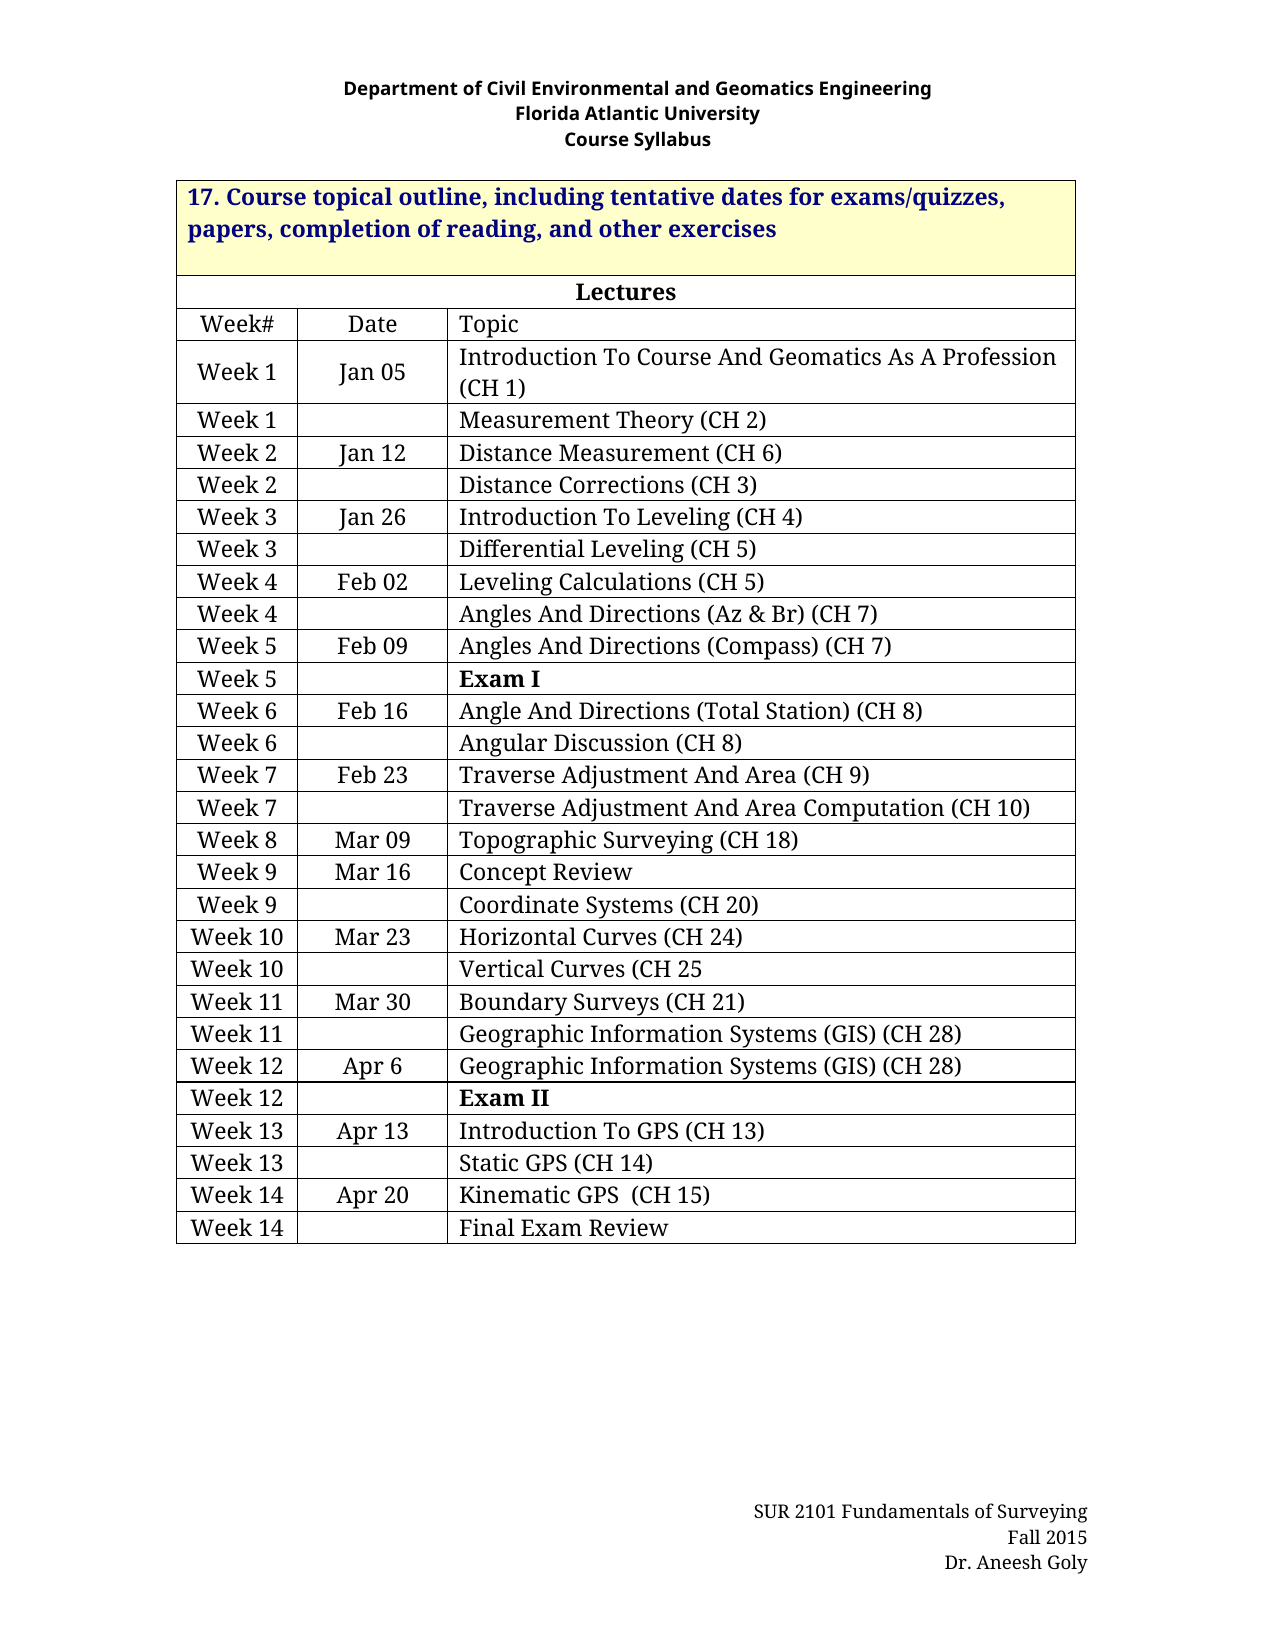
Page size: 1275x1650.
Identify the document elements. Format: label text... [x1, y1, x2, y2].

table_cell Introduction To Course And Geomatics As A Profession (CH 1) [448, 341, 1075, 403]
table_cell Concept Review [448, 856, 1075, 888]
table_cell Week# [177, 309, 297, 340]
table_cell Week 4 [177, 566, 297, 597]
table_cell Week 2 [177, 469, 297, 500]
table_cell Final Exam Review [448, 1212, 1075, 1243]
table_cell Vertical Curves (CH 25 [448, 953, 1075, 984]
table_cell [298, 792, 447, 823]
table_cell Coordinate Systems (CH 20) [448, 889, 1075, 920]
table_cell Week 13 [177, 1147, 297, 1178]
table_cell Mar 30 [298, 986, 447, 1017]
table_cell Week 6 [177, 695, 297, 726]
table_cell Week 12 [177, 1083, 297, 1114]
table_cell Geographic Information Systems (GIS) (CH 28) [448, 1050, 1075, 1081]
table_cell [298, 889, 447, 920]
table_cell [298, 953, 447, 984]
table_cell Distance Measurement (CH 6) [448, 437, 1075, 468]
table_cell Date [298, 309, 447, 340]
table_cell Lectures [177, 276, 1075, 307]
table_cell Feb 09 [298, 630, 447, 662]
table_cell Horizontal Curves (CH 24) [448, 921, 1075, 952]
table_cell Feb 23 [298, 760, 447, 791]
table_cell Differential Leveling (CH 5) [448, 534, 1075, 565]
table_cell [298, 1212, 447, 1243]
table_cell Angles And Directions (Compass) (CH 7) [448, 630, 1075, 662]
table_cell Geographic Information Systems (GIS) (CH 28) [448, 1018, 1075, 1049]
table_cell Jan 26 [298, 501, 447, 532]
table_cell Apr 6 [298, 1050, 447, 1081]
table_cell Week 1 [177, 341, 297, 403]
table_cell Mar 09 [298, 824, 447, 855]
table_cell Apr 13 [298, 1115, 447, 1146]
table_cell Static GPS (CH 14) [448, 1147, 1075, 1178]
table_cell Week 5 [177, 630, 297, 662]
table_cell Angles And Directions (Az & Br) (CH 7) [448, 598, 1075, 629]
table_cell Introduction To GPS (CH 13) [448, 1115, 1075, 1146]
table_cell Feb 16 [298, 695, 447, 726]
table_cell Topic [448, 309, 1075, 340]
table_cell Distance Corrections (CH 3) [448, 469, 1075, 500]
table_cell Traverse Adjustment And Area (CH 9) [448, 760, 1075, 791]
table_cell [298, 1083, 447, 1114]
table_cell [298, 727, 447, 758]
table_cell Topographic Surveying (CH 18) [448, 824, 1075, 855]
table_cell Jan 12 [298, 437, 447, 468]
table_cell [298, 404, 447, 436]
table_cell Week 7 [177, 760, 297, 791]
table_cell Week 12 [177, 1050, 297, 1081]
table_cell Week 13 [177, 1115, 297, 1146]
table_cell Week 6 [177, 727, 297, 758]
table_cell [298, 663, 447, 694]
table_cell Week 2 [177, 437, 297, 468]
table_cell Week 8 [177, 824, 297, 855]
table_cell Week 7 [177, 792, 297, 823]
table_cell Jan 05 [298, 341, 447, 403]
table_cell Traverse Adjustment And Area Computation (CH 10) [448, 792, 1075, 823]
table_cell Feb 02 [298, 566, 447, 597]
table_cell Week 14 [177, 1212, 297, 1243]
table_cell Exam I [448, 663, 1075, 694]
table_cell Week 11 [177, 1018, 297, 1049]
table_cell Kinematic GPS (CH 15) [448, 1179, 1075, 1211]
table_cell Week 9 [177, 889, 297, 920]
table_cell Week 10 [177, 921, 297, 952]
table_cell Exam II [448, 1083, 1075, 1114]
table_cell Week 4 [177, 598, 297, 629]
table_cell Week 5 [177, 663, 297, 694]
table_cell Apr 20 [298, 1179, 447, 1211]
table_cell Week 14 [177, 1179, 297, 1211]
table_cell Angular Discussion (CH 8) [448, 727, 1075, 758]
table_header 17. Course topical outline, including tentative dates for exams/quizzes, papers, completion of reading, and other exercises [177, 181, 1075, 275]
table_cell Introduction To Leveling (CH 4) [448, 501, 1075, 532]
table_cell [298, 469, 447, 500]
table_cell Measurement Theory (CH 2) [448, 404, 1075, 436]
table_cell [298, 1018, 447, 1049]
table_cell Leveling Calculations (CH 5) [448, 566, 1075, 597]
table_cell Angle And Directions (Total Station) (CH 8) [448, 695, 1075, 726]
table_cell [298, 1147, 447, 1178]
table_cell Week 1 [177, 404, 297, 436]
table_cell Week 10 [177, 953, 297, 984]
table_cell Mar 23 [298, 921, 447, 952]
table_cell Week 3 [177, 501, 297, 532]
table_cell Week 11 [177, 986, 297, 1017]
table_cell [298, 598, 447, 629]
table_cell Week 3 [177, 534, 297, 565]
table_cell Week 9 [177, 856, 297, 888]
table_cell [298, 534, 447, 565]
table_cell Boundary Surveys (CH 21) [448, 986, 1075, 1017]
table_cell Mar 16 [298, 856, 447, 888]
